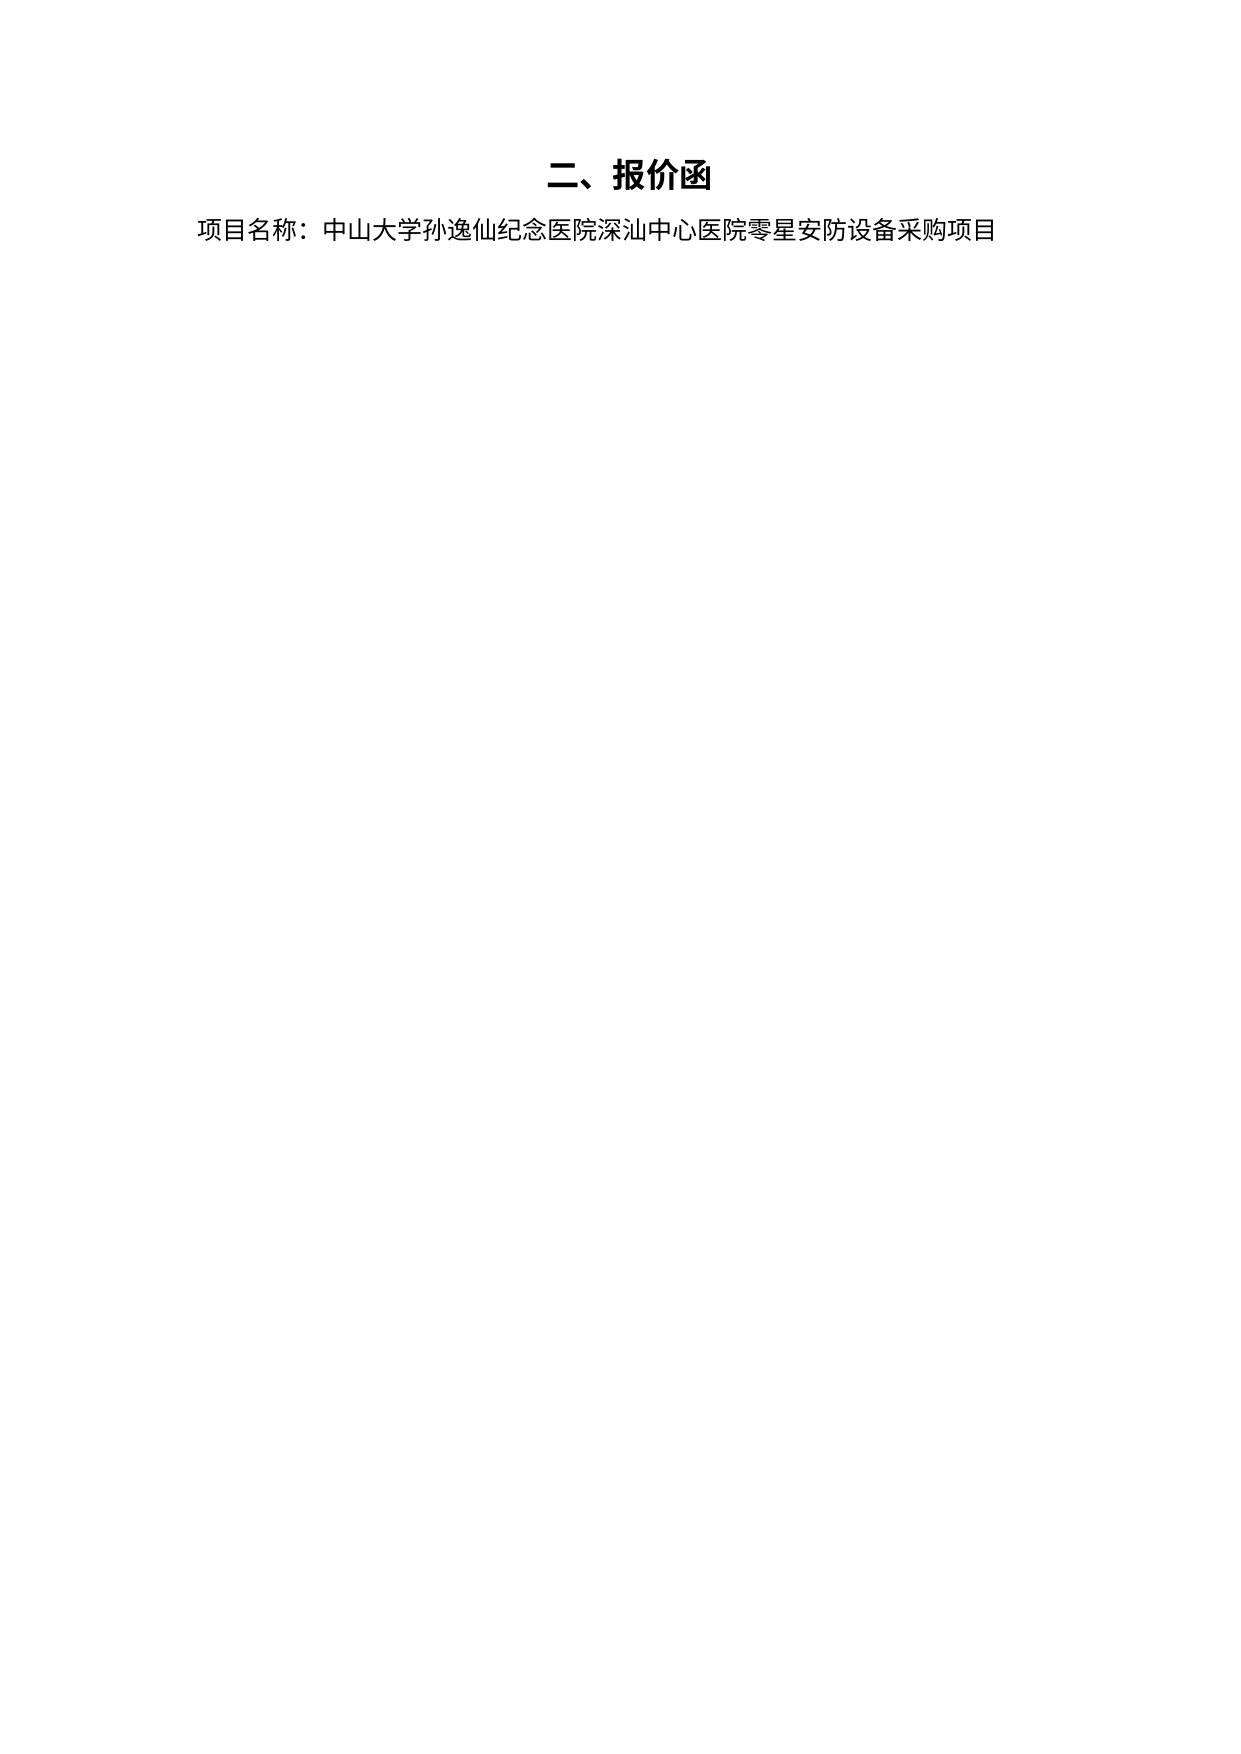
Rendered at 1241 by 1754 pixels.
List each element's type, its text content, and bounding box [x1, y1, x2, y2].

text 项目名称：中山大学孙逸仙纪念医院深汕中心医院零星安防设备采购项目 [148, 196, 1110, 261]
subtitle 二、报价函 [148, 154, 1110, 196]
